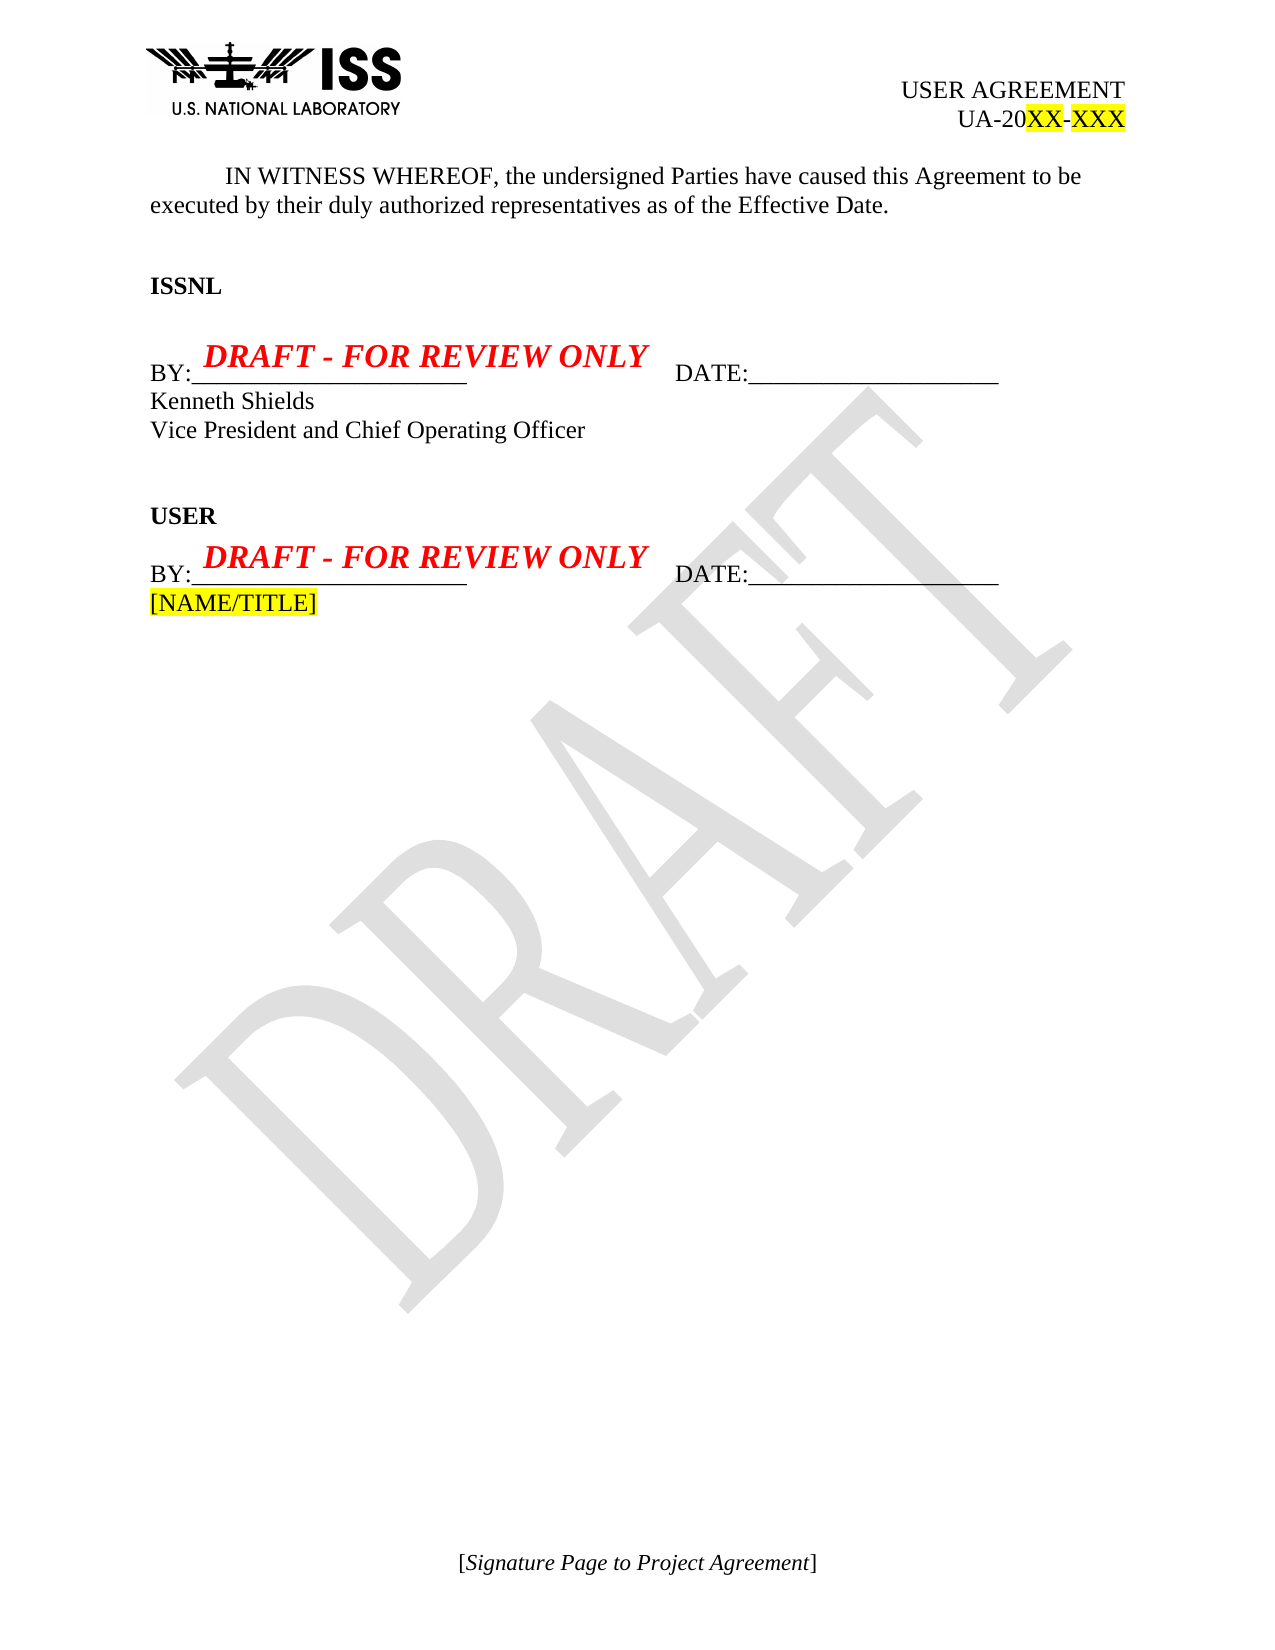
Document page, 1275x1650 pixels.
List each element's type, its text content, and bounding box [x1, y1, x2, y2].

picture [146, 42, 401, 115]
text Kenneth Shields [150, 386, 1125, 415]
text ISSNL [150, 271, 1125, 300]
text BY:______________________ DATE:____________________ [NAME/TITLE] [150, 559, 1125, 616]
text USER [150, 501, 1125, 530]
text IN WITNESS WHEREOF, the undersigned Parties have caused this Agreement to be executed by their duly authorized representatives as of the Effective Date. [150, 161, 1125, 219]
text BY:______________________ DATE:____________________ [150, 358, 1125, 386]
text Vice President and Chief Operating Officer [150, 415, 1125, 444]
